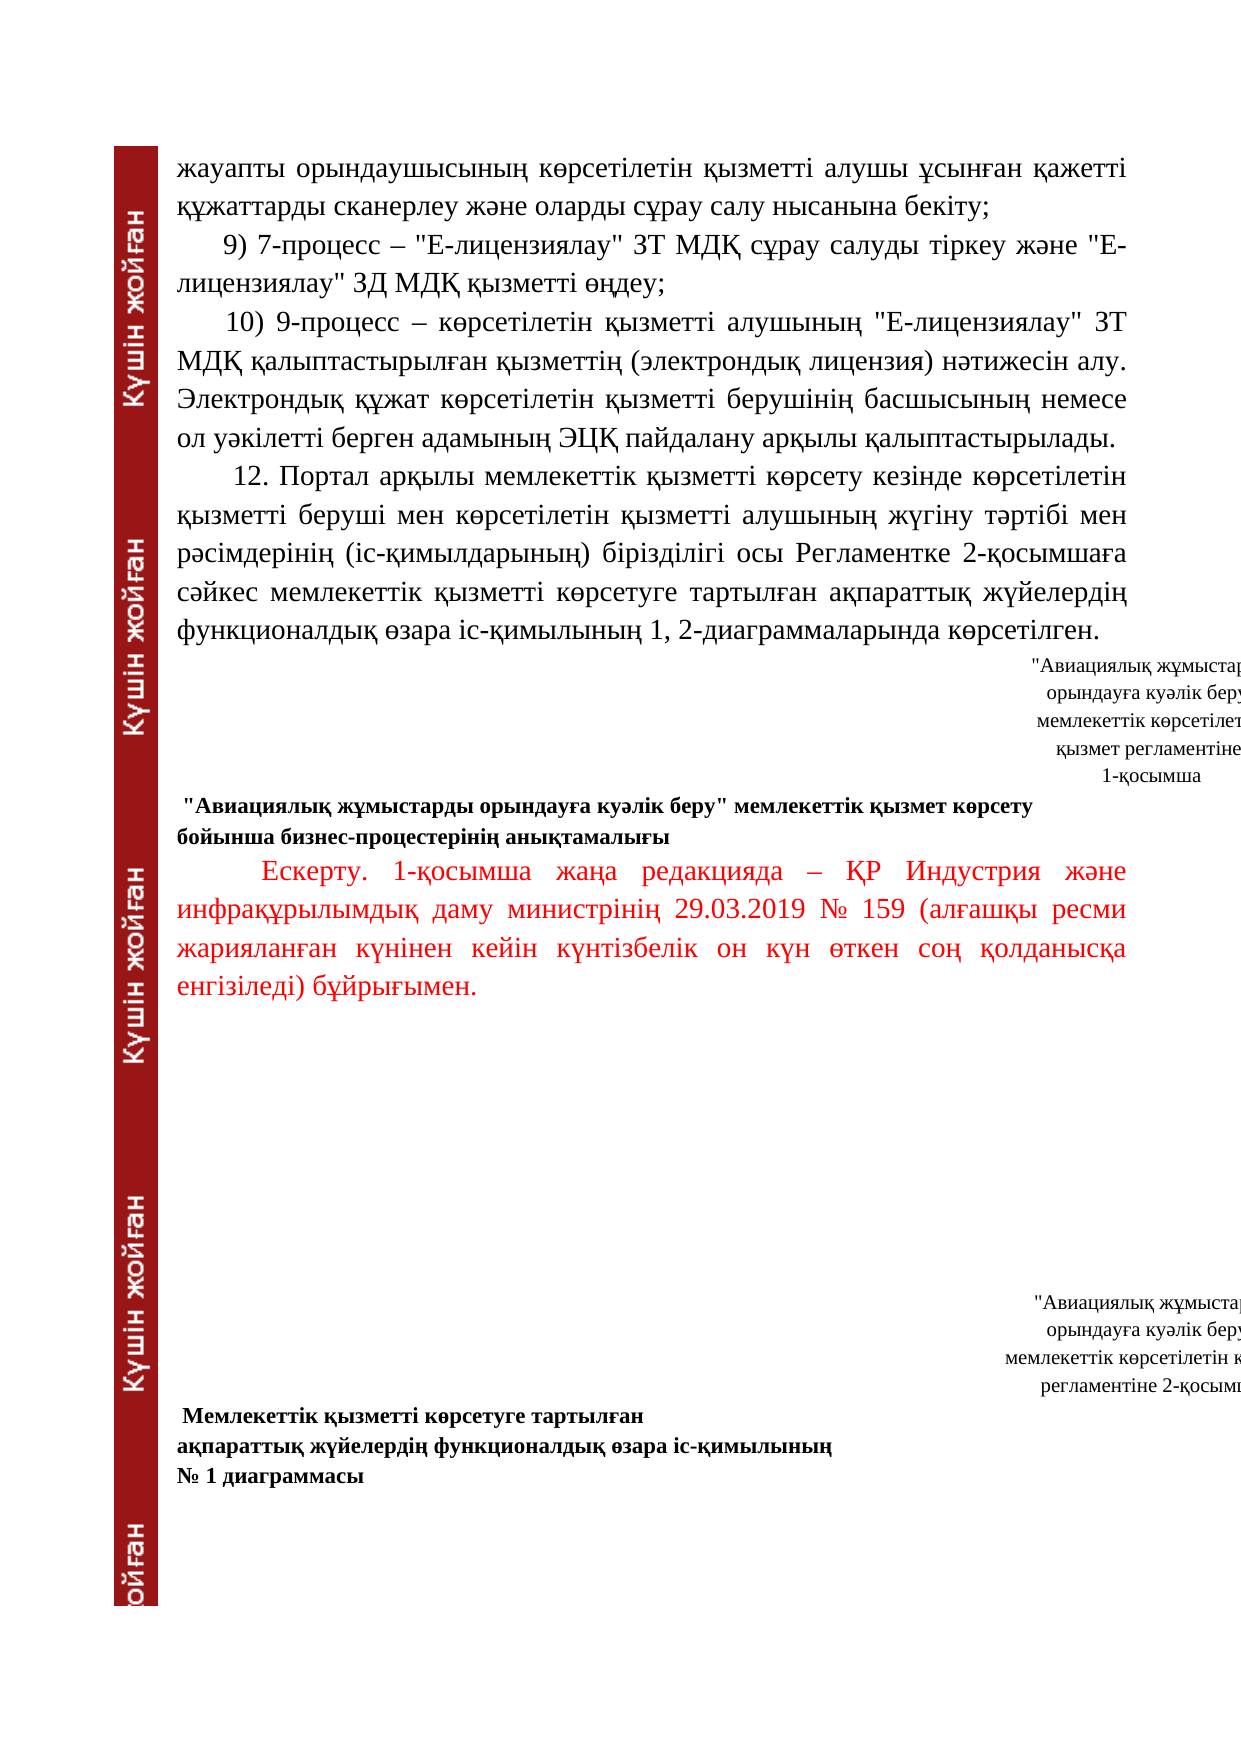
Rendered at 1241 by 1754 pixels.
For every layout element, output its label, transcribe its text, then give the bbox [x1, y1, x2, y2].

text Мемлекеттік қызметті көрсетуге тартылған ақпараттық жүйелердің функционалдық өзара іс-қимылының № 1 диаграммасы [112, 1402, 1128, 1489]
table_header "Авиациялық жұмыстарды орындауға куәлік беру" мемлекеттік көрсетілетін қызмет регламентіне 1-қосымша [912, 651, 1240, 792]
table_header "Авиациялық жұмыстарды орындауға куәлік беру" мемлекеттік көрсетілетін қызмет регламентіне 2-қосымша [912, 1288, 1240, 1402]
picture [114, 646, 158, 651]
picture [114, 453, 158, 458]
picture [114, 146, 158, 150]
text 10) 9-процесс – көрсетілетін қызметті алушының "Е-лицензиялау" ЗТ МДҚ қалыптастырылған қызметтің (электрондық лицензия) нәтижесін алу. Электрондық құжат көрсетілетін қызметті берушінің басшысының немесе ол уәкілетті берген адамының ЭЦҚ пайдалану арқылы қалыптастырылады. [112, 304, 1128, 453]
table_header [101, 651, 912, 792]
text Ескерту. 1-қосымша жаңа редакцияда – ҚР Индустрия және инфрақұрылымдық даму министрінің 29.03.2019 № 159 (алғашқы ресми жарияланған күнінен кейін күнтізбелік он күн өткен соң қолданысқа енгізіледі) бұйрығымен. [112, 853, 1128, 1002]
picture [114, 1002, 158, 1288]
picture [114, 1489, 158, 1606]
picture [114, 222, 158, 227]
picture [114, 849, 158, 853]
text 9) 7-процесс – "Е-лицензиялау" ЗТ МДҚ сұрау салуды тіркеу және "Е-лицензиялау" ЗД МДҚ қызметті өңдеу; [112, 227, 1128, 299]
text "Авиациялық жұмыстарды орындауға куәлік беру" мемлекеттік қызмет көрсету бойынша бизнес-процестерінің анықтамалығы [112, 792, 1128, 849]
picture [114, 299, 158, 304]
text 12. Портал арқылы мемлекеттік қызметті көрсету кезінде көрсетілетін қызметті беруші мен көрсетілетін қызметті алушының жүгіну тәртібі мен рәсімдерінің (іс-қимылдарының) бірізділігі осы Регламентке 2-қосымшаға сәйкес мемлекеттік қызметті көрсетуге тартылған ақпараттық жүйелердің функционалдық өзара іс-қимылының 1, 2-диаграммаларында көрсетілген. [112, 458, 1128, 646]
table_header [101, 1288, 912, 1402]
